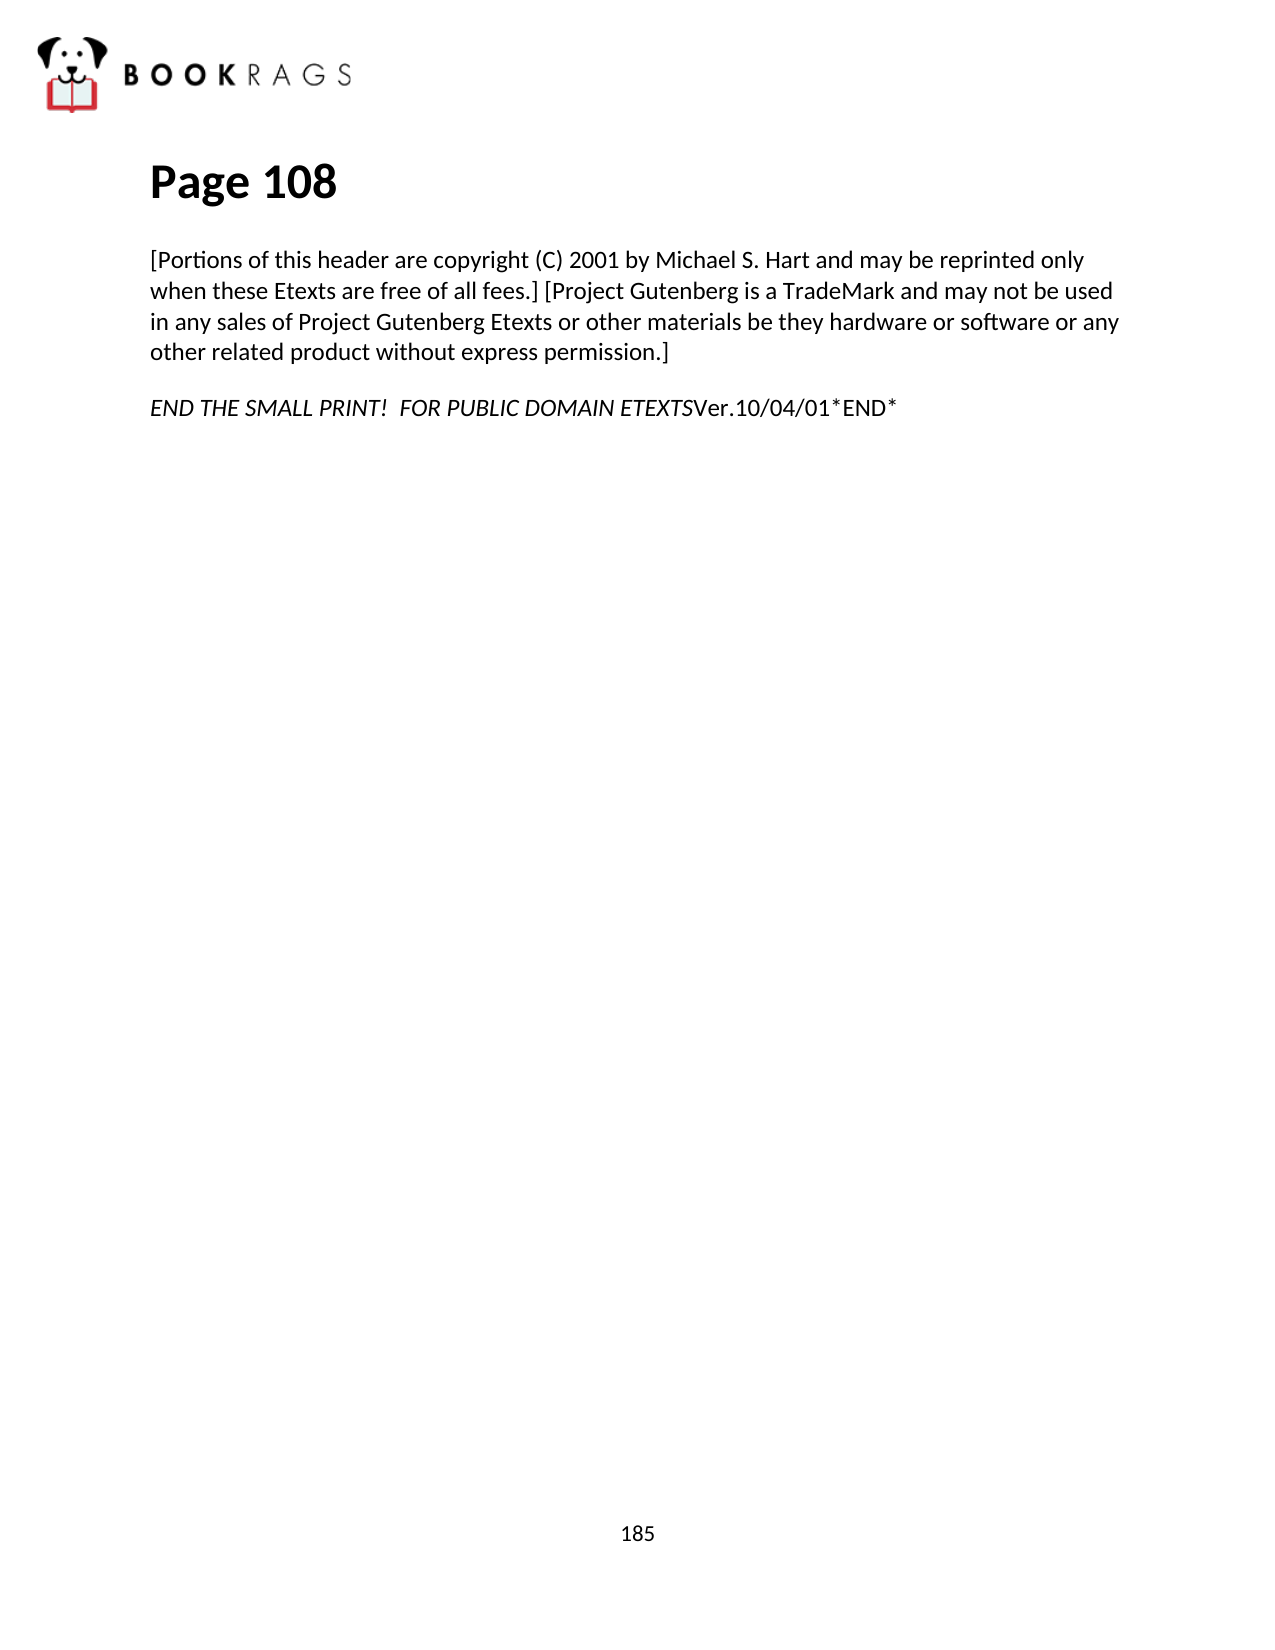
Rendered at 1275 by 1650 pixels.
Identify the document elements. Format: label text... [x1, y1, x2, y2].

text END THE SMALL PRINT! FOR PUBLIC DOMAIN ETEXTSVer.10/04/01*END* [150, 392, 1125, 422]
text Page 108 [150, 150, 1125, 211]
text [Portions of this header are copyright (C) 2001 by Michael S. Hart and may be reprinted only when these Etexts are free of all fees.] [Project Gutenberg is a TradeMark and may not be used in any sales of Project Gutenberg Etexts or other materials be they hardware or software or any other related product without express permission.] [150, 244, 1125, 367]
picture [37, 37, 351, 113]
